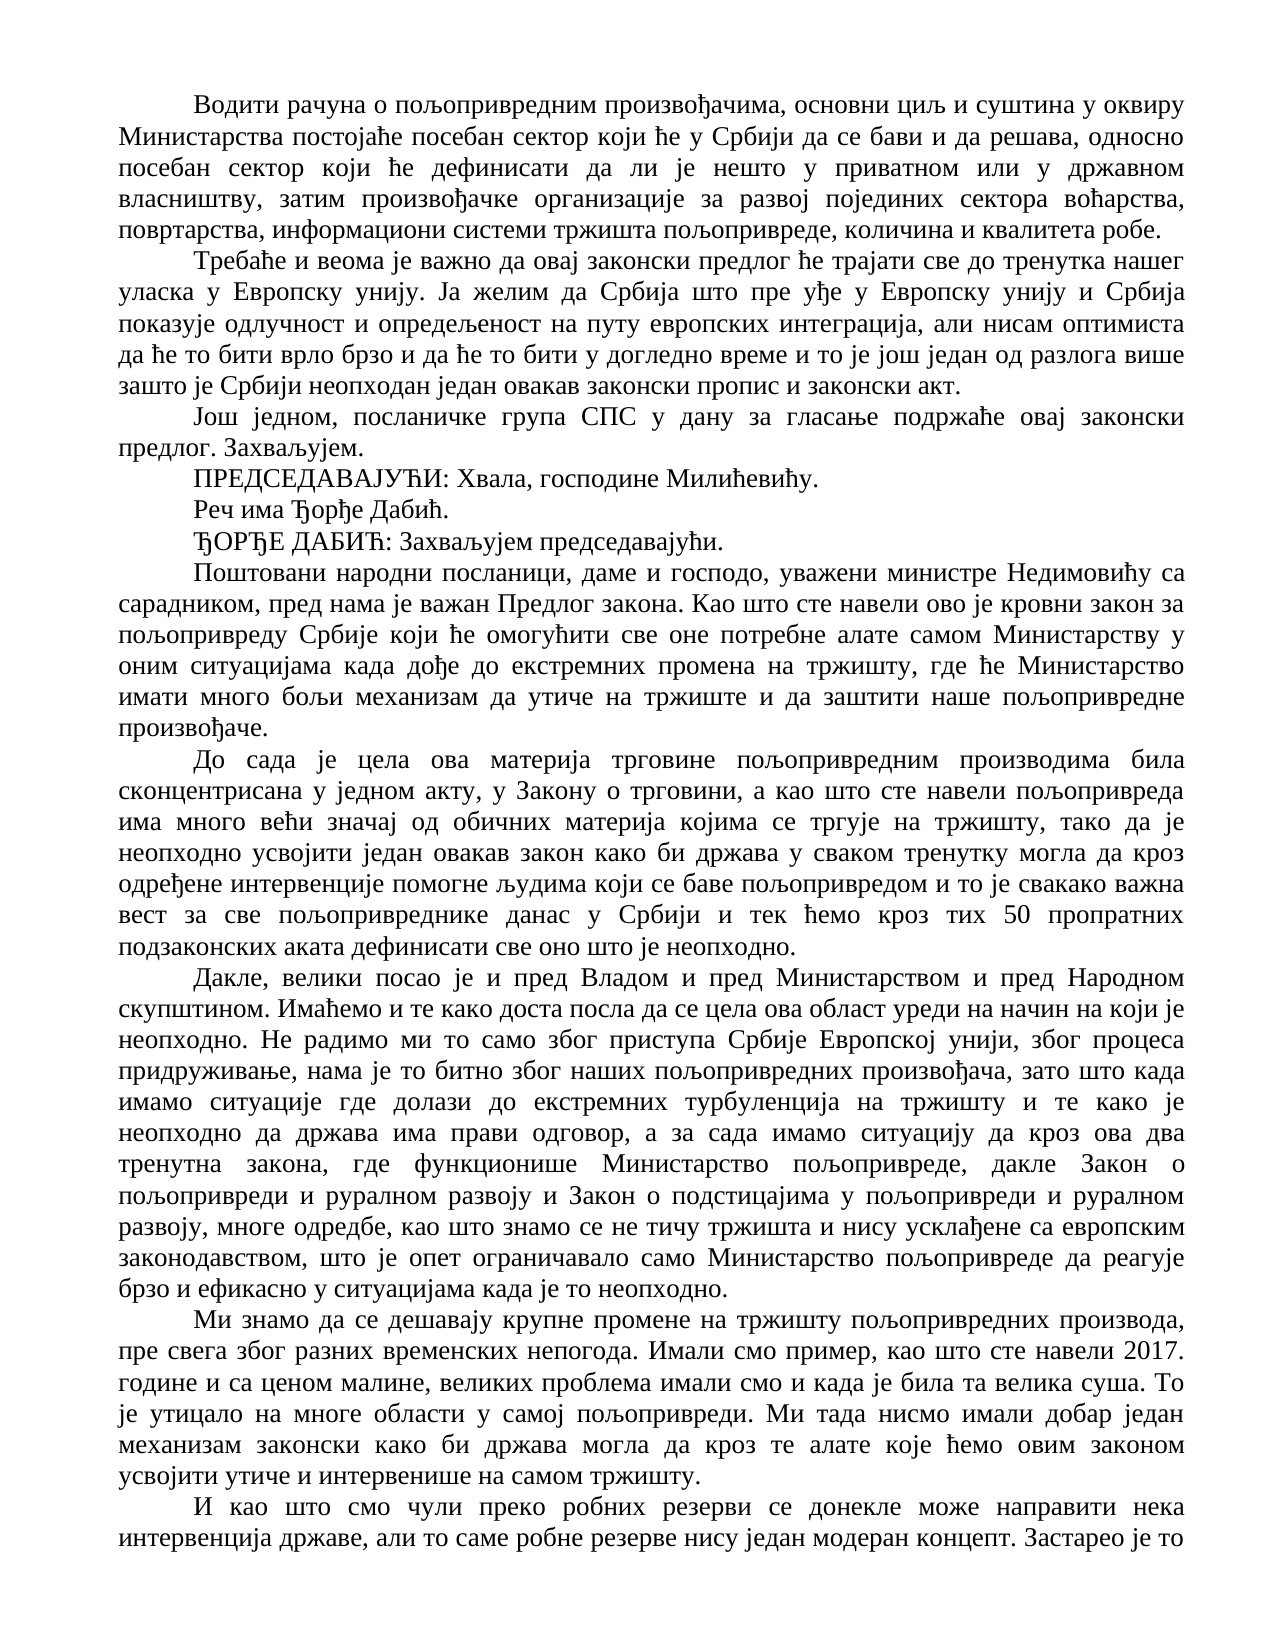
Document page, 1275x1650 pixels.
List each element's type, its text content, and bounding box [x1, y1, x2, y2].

text Требаће и веома је важно да овај законски предлог ће трајати све до тренутка нашег уласка у Европску унију. Ја желим да Србија што пре уђе у Европску унију и Србија показује одлучност и опредељеност на путу европских интеграција, али нисам оптимиста да ће то бити врло брзо и да ће то бити у догледно време и то је још један од разлога више зашто је Србији неопходан један овакав законски пропис и законски акт. [118, 244, 1186, 400]
text ПРЕДСЕДАВАЈУЋИ: Хвала, господине Милићевићу. [118, 462, 1186, 493]
text Још једном, посланичке група СПС у дану за гласање подржаће овај законски предлог. Захваљујем. [118, 400, 1186, 462]
text Водити рачуна о пољопривредним произвођачима, основни циљ и суштина у оквиру Министарства постојаће посебан сектор који ће у Србији да се бави и да решава, односно посебан сектор који ће дефинисати да ли је нешто у приватном или у државном власништву, затим произвођачке организације за развој појединих сектора воћарства, повртарства, информациони системи тржишта пољопривреде, количина и квалитета робе. [118, 89, 1186, 244]
text Дакле, велики посао је и пред Владом и пред Министарством и пред Народном скупштином. Имаћемо и те како доста посла да се цела ова област уреди на начин на који је неопходно. Не радимо ми то само због приступа Србије Европској унији, због процеса придруживање, нама је то битно због наших пољопривредних произвођача, зато што када имамо ситуације где долази до екстремних турбуленција на тржишту и те како је неопходно да држава има прави одговор, а за сада имамо ситуацију да кроз ова два тренутна закона, где функционише Министарство пољопривреде, дакле Закон о пољопривреди и руралном развоју и Закон о подстицајима у пољопривреди и руралном развоју, многе одредбе, као што знамо се не тичу тржишта и нису усклађене са европским законодавством, што је опет ограничавало само Министарство пољопривреде да реагује брзо и ефикасно у ситуацијама када је то неопходно. [118, 961, 1186, 1303]
text Реч има Ђорђе Дабић. [118, 493, 1186, 525]
text Ми знамо да се дешавају крупне промене на тржишту пољопривредних производа, пре свега због разних временских непогода. Имали смо пример, као што сте навели 2017. године и са ценом малине, великих проблема имали смо и када је била та велика суша. То је утицало на многе области у самој пољопривреди. Ми тада нисмо имали добар један механизам законски како би држава могла да кроз те алате које ћемо овим законом усвојити утиче и интервенише на самом тржишту. [118, 1303, 1186, 1490]
text Поштовани народни посланици, даме и господо, уважени министре Недимовићу са сарадником, пред нама је важан Предлог закона. Као што сте навели ово је кровни закон за пољопривреду Србије који ће омогућити све оне потребне алате самом Министарству у оним ситуацијама када дође до екстремних промена на тржишту, где ће Министарство имати много бољи механизам да утиче на тржиште и да заштити наше пољопривредне произвођаче. [118, 556, 1186, 743]
text До сада је цела ова материја трговине пољопривредним производима била сконцентрисана у једном акту, у Закону о трговини, а као што сте навели пољопривреда има много већи значај од обичних материја којима се тргује на тржишту, тако да је неопходно усвојити један овакав закон како би држава у сваком тренутку могла да кроз одређене интервенције помогне људима који се баве пољопривредом и то је свакако важна вест за све пољопривреднике данас у Србији и тек ћемо кроз тих 50 пропратних подзаконских аката дефинисати све оно што је неопходно. [118, 743, 1186, 961]
text ЂОРЂЕ ДАБИЋ: Захваљујем председавајући. [118, 525, 1186, 556]
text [118, 1490, 1186, 1552]
